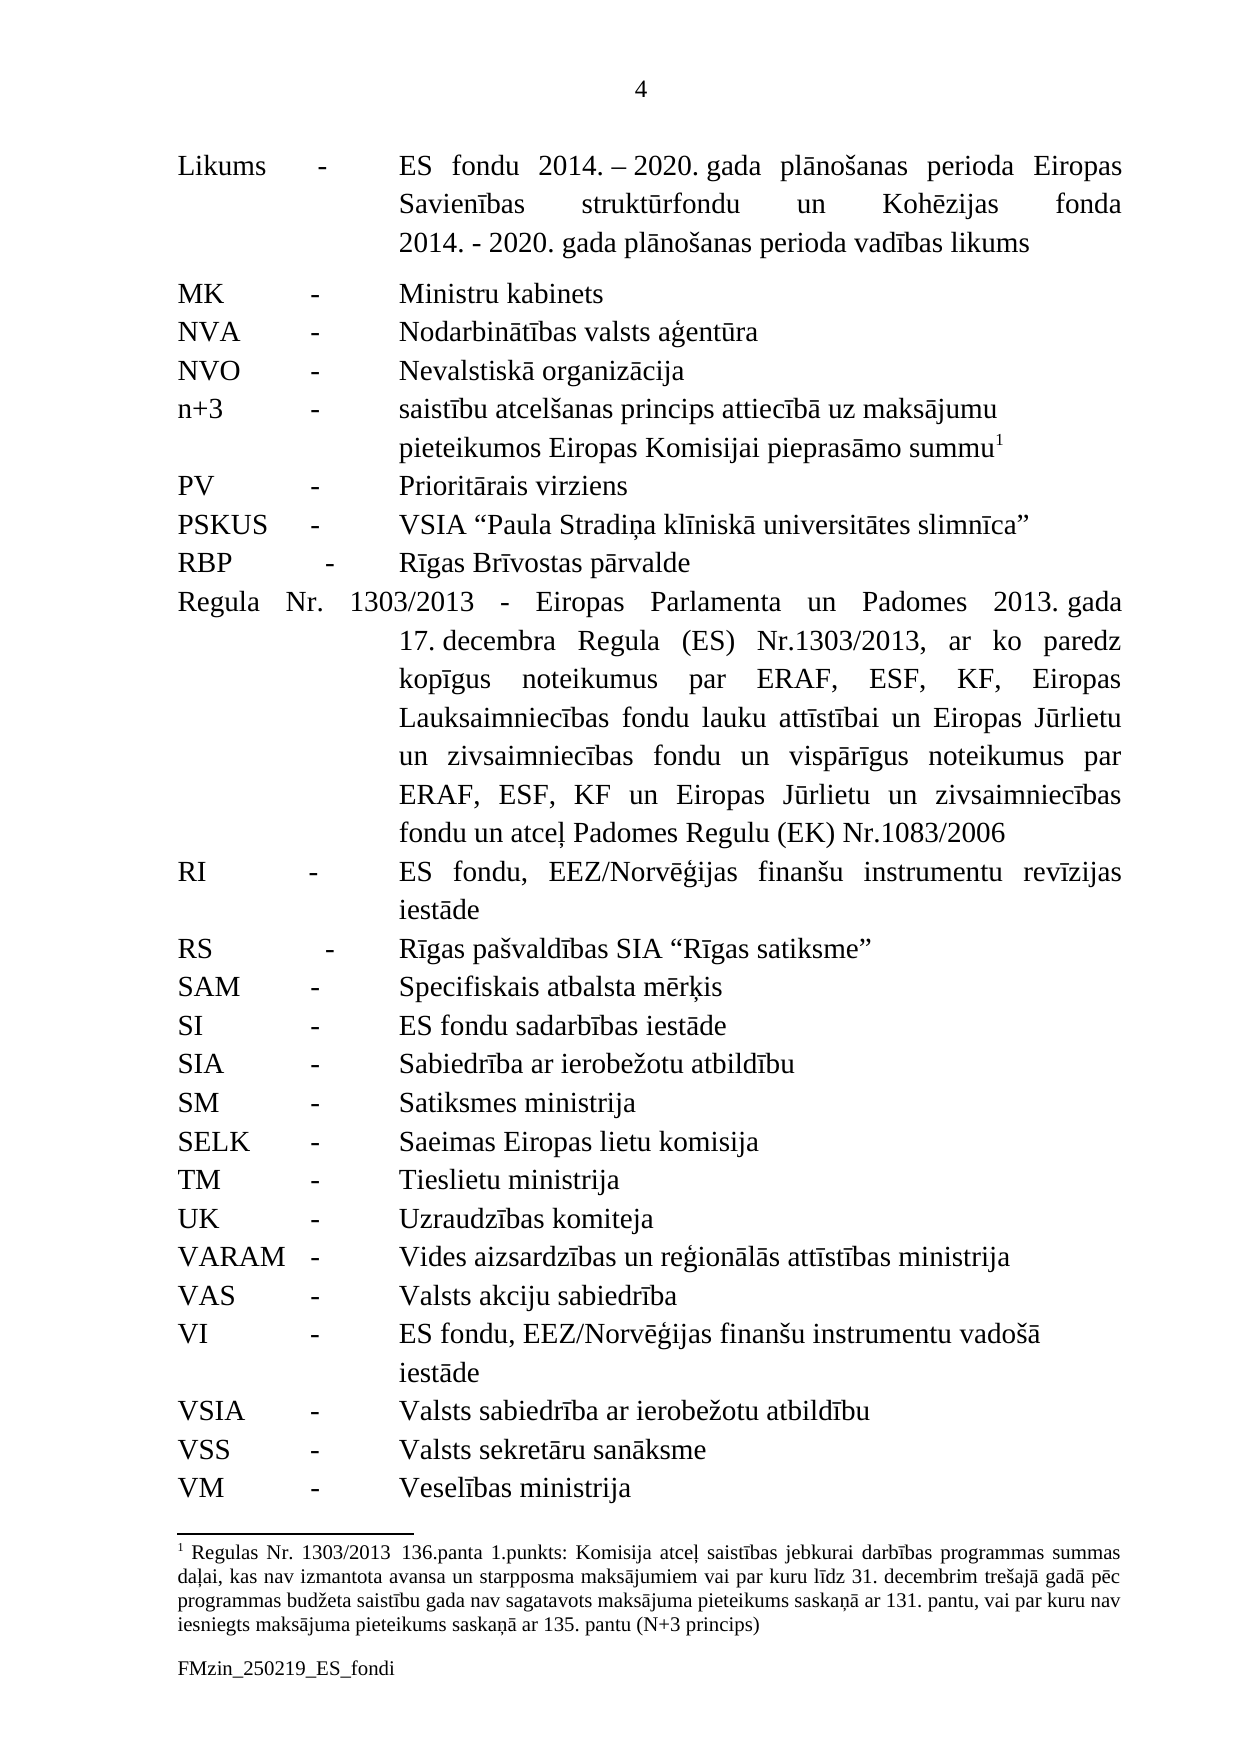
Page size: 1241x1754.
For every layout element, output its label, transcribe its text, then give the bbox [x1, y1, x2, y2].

text SAM - Specifiskais atbalsta mērķis [177, 969, 1122, 1003]
text VI - ES fondu, EEZ/Norvēģijas finanšu instrumentu vadošā iestāde [177, 1316, 1122, 1388]
text NVO - Nevalstiskā organizācija [177, 353, 1122, 386]
text RI - ES fondu, EEZ/Norvēģijas finanšu instrumentu revīzijas iestāde [177, 854, 1122, 926]
text UK - Uzraudzības komiteja [177, 1201, 1122, 1234]
text SI - ES fondu sadarbības iestāde [177, 1008, 1122, 1042]
text VSS - Valsts sekretāru sanāksme [177, 1432, 1122, 1466]
text RBP - Rīgas Brīvostas pārvalde [177, 546, 1122, 579]
text TM - Tieslietu ministrija [177, 1162, 1122, 1196]
text VSIA - Valsts sabiedrība ar ierobežotu atbildību [177, 1393, 1122, 1427]
text VM - Veselības ministrija [177, 1471, 1122, 1504]
text SELK - Saeimas Eiropas lietu komisija [177, 1124, 1122, 1157]
text NVA - Nodarbinātības valsts aģentūra [177, 314, 1122, 348]
text Regula Nr. 1303/2013 - Eiropas Parlamenta un Padomes 2013. gada 17. decembra Regula (ES) Nr.1303/2013, ar ko paredz kopīgus noteikumus par ERAF, ESF, KF, Eiropas Lauksaimniecības fondu lauku attīstībai un Eiropas Jūrlietu un zivsaimniecības fondu un vispārīgus noteikumus par ERAF, ESF, KF un Eiropas Jūrlietu un zivsaimniecības fondu un atceļ Padomes Regulu (EK) Nr.1083/2006 [177, 584, 1122, 849]
text PV - Prioritārais virziens [177, 468, 1122, 502]
text VARAM - Vides aizsardzības un reģionālās attīstības ministrija [177, 1239, 1122, 1273]
text VAS - Valsts akciju sabiedrība [177, 1278, 1122, 1311]
text n+3 - saistību atcelšanas princips attiecībā uz maksājumu pieteikumos Eiropas Komisijai pieprasāmo summu [177, 391, 1122, 463]
text RS - Rīgas pašvaldības SIA “Rīgas satiksme” [177, 931, 1122, 964]
text MK - Ministru kabinets [177, 276, 1122, 309]
text Likums - ES fondu 2014. – 2020. gada plānošanas perioda Eiropas Savienības struktūrfondu un Kohēzijas fonda 2014. - 2020. gada plānošanas perioda vadības likums [177, 148, 1122, 258]
text SM - Satiksmes ministrija [177, 1085, 1122, 1119]
text SIA - Sabiedrība ar ierobežotu atbildību [177, 1047, 1122, 1080]
text PSKUS - VSIA “Paula Stradiņa klīniskā universitātes slimnīca” [177, 507, 1122, 541]
